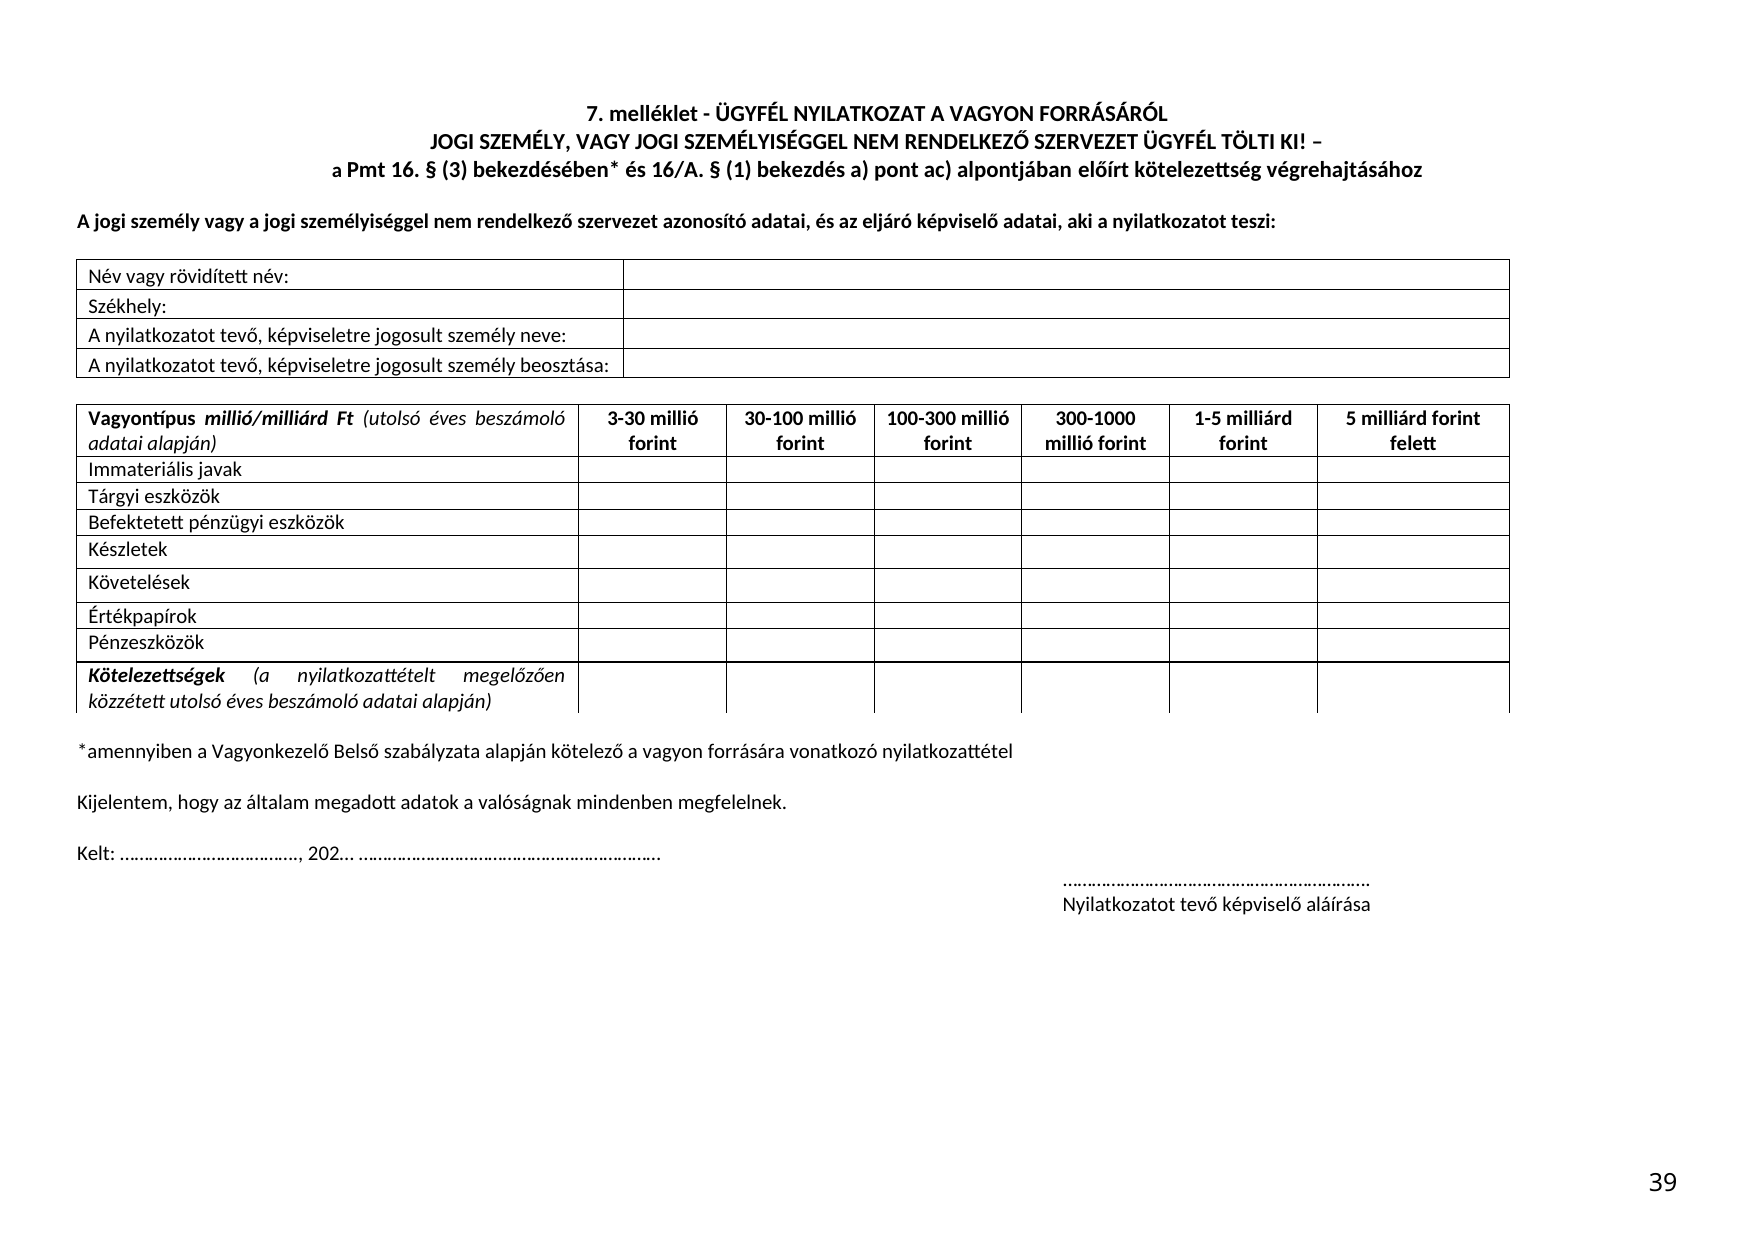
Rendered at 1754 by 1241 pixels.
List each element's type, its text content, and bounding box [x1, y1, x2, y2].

table_cell Befektetett pénzügyi eszközök [77, 510, 578, 535]
table_cell [1022, 536, 1169, 568]
table_cell [727, 603, 874, 628]
subtitle 7. melléklet - ÜGYFÉL NYILATKOZAT A VAGYON FORRÁSÁRÓL [77, 99, 1677, 127]
table_header 1-5 milliárd forint [1170, 405, 1317, 456]
table_cell Pénzeszközök [77, 629, 578, 661]
table_cell [579, 603, 726, 628]
table_cell [1170, 457, 1317, 482]
table_cell [579, 483, 726, 508]
table_cell [727, 569, 874, 602]
table_cell [624, 319, 1509, 348]
table_cell [579, 457, 726, 482]
table_cell A nyilatkozatot tevő, képviseletre jogosult személy beosztása: [77, 349, 623, 377]
table_cell [875, 483, 1021, 508]
table_cell [727, 629, 874, 661]
text Kijelentem, hogy az általam megadott adatok a valóságnak mindenben megfelelnek. [77, 789, 1677, 815]
table_cell [1022, 569, 1169, 602]
table_cell [727, 510, 874, 535]
table_header 100-300 millió forint [875, 405, 1021, 456]
table_cell [875, 629, 1021, 661]
table_cell [875, 510, 1021, 535]
table_cell [727, 536, 874, 568]
table_cell [579, 510, 726, 535]
table_cell [727, 457, 874, 482]
table_cell [727, 663, 874, 713]
table_cell Kötelezettségek (a nyilatkozattételt megelőzően közzétett utolsó éves beszámoló adatai alapján) [77, 663, 578, 713]
table_header 300-1000 millió forint [1022, 405, 1169, 456]
table_cell [1022, 629, 1169, 661]
table_header 5 milliárd forint felett [1318, 405, 1509, 456]
table_cell Készletek [77, 536, 578, 568]
table_cell [1170, 629, 1317, 661]
table_header [624, 260, 1509, 289]
table_cell [1022, 457, 1169, 482]
table_cell [1318, 663, 1509, 713]
table_cell [1022, 510, 1169, 535]
table_cell Értékpapírok [77, 603, 578, 628]
text A jogi személy vagy a jogi személyiséggel nem rendelkező szervezet azonosító adatai, és az eljáró képviselő adatai, aki a nyilatkozatot teszi: [77, 208, 1677, 234]
table_cell A nyilatkozatot tevő, képviseletre jogosult személy neve: [77, 319, 623, 348]
table_cell [1318, 603, 1509, 628]
table_header 30-100 millió forint [727, 405, 874, 456]
table_cell [579, 536, 726, 568]
table_cell [579, 569, 726, 602]
table_cell Követelések [77, 569, 578, 602]
text Nyilatkozatot tevő képviselő aláírása [756, 891, 1677, 917]
table_cell [1318, 457, 1509, 482]
table_cell [1170, 510, 1317, 535]
text ………………………………………………………. [756, 866, 1677, 891]
table_cell [1318, 510, 1509, 535]
table_cell [1170, 536, 1317, 568]
table_header Név vagy rövidített név: [77, 260, 623, 289]
table_cell Immateriális javak [77, 457, 578, 482]
table_cell [875, 457, 1021, 482]
table_header Vagyontípus millió/milliárd Ft (utolsó éves beszámoló adatai alapján) [77, 405, 578, 456]
table_cell [727, 483, 874, 508]
table_cell [579, 629, 726, 661]
table_cell [1022, 603, 1169, 628]
table_cell [1170, 483, 1317, 508]
table_cell [624, 290, 1509, 318]
table_cell [579, 663, 726, 713]
table_cell [1022, 663, 1169, 713]
text JOGI SZEMÉLY, VAGY JOGI SZEMÉLYISÉGGEL NEM RENDELKEZŐ SZERVEZET ÜGYFÉL TÖLTI KI! – [77, 127, 1677, 155]
text *amennyiben a Vagyonkezelő Belső szabályzata alapján kötelező a vagyon forrására vonatkozó nyilatkozattétel [77, 739, 1677, 764]
table_cell [1170, 569, 1317, 602]
table_cell [1022, 483, 1169, 508]
table_cell [1170, 663, 1317, 713]
table_cell [1318, 536, 1509, 568]
table_cell [875, 603, 1021, 628]
table_cell [624, 349, 1509, 377]
table_cell [875, 536, 1021, 568]
table_cell Székhely: [77, 290, 623, 318]
table_cell [1170, 603, 1317, 628]
table_header 3-30 millió forint [579, 405, 726, 456]
text a Pmt 16. § (3) bekezdésében* és 16/A. § (1) bekezdés a) pont ac) alpontjában előírt kötelezettség végrehajtásához [77, 155, 1677, 183]
table_cell Tárgyi eszközök [77, 483, 578, 508]
text Kelt: ………………………………., 202… ……………………………………………………… [77, 840, 1677, 866]
table_cell [875, 663, 1021, 713]
table_cell [1318, 483, 1509, 508]
table_cell [1318, 569, 1509, 602]
table_cell [1318, 629, 1509, 661]
table_cell [875, 569, 1021, 602]
